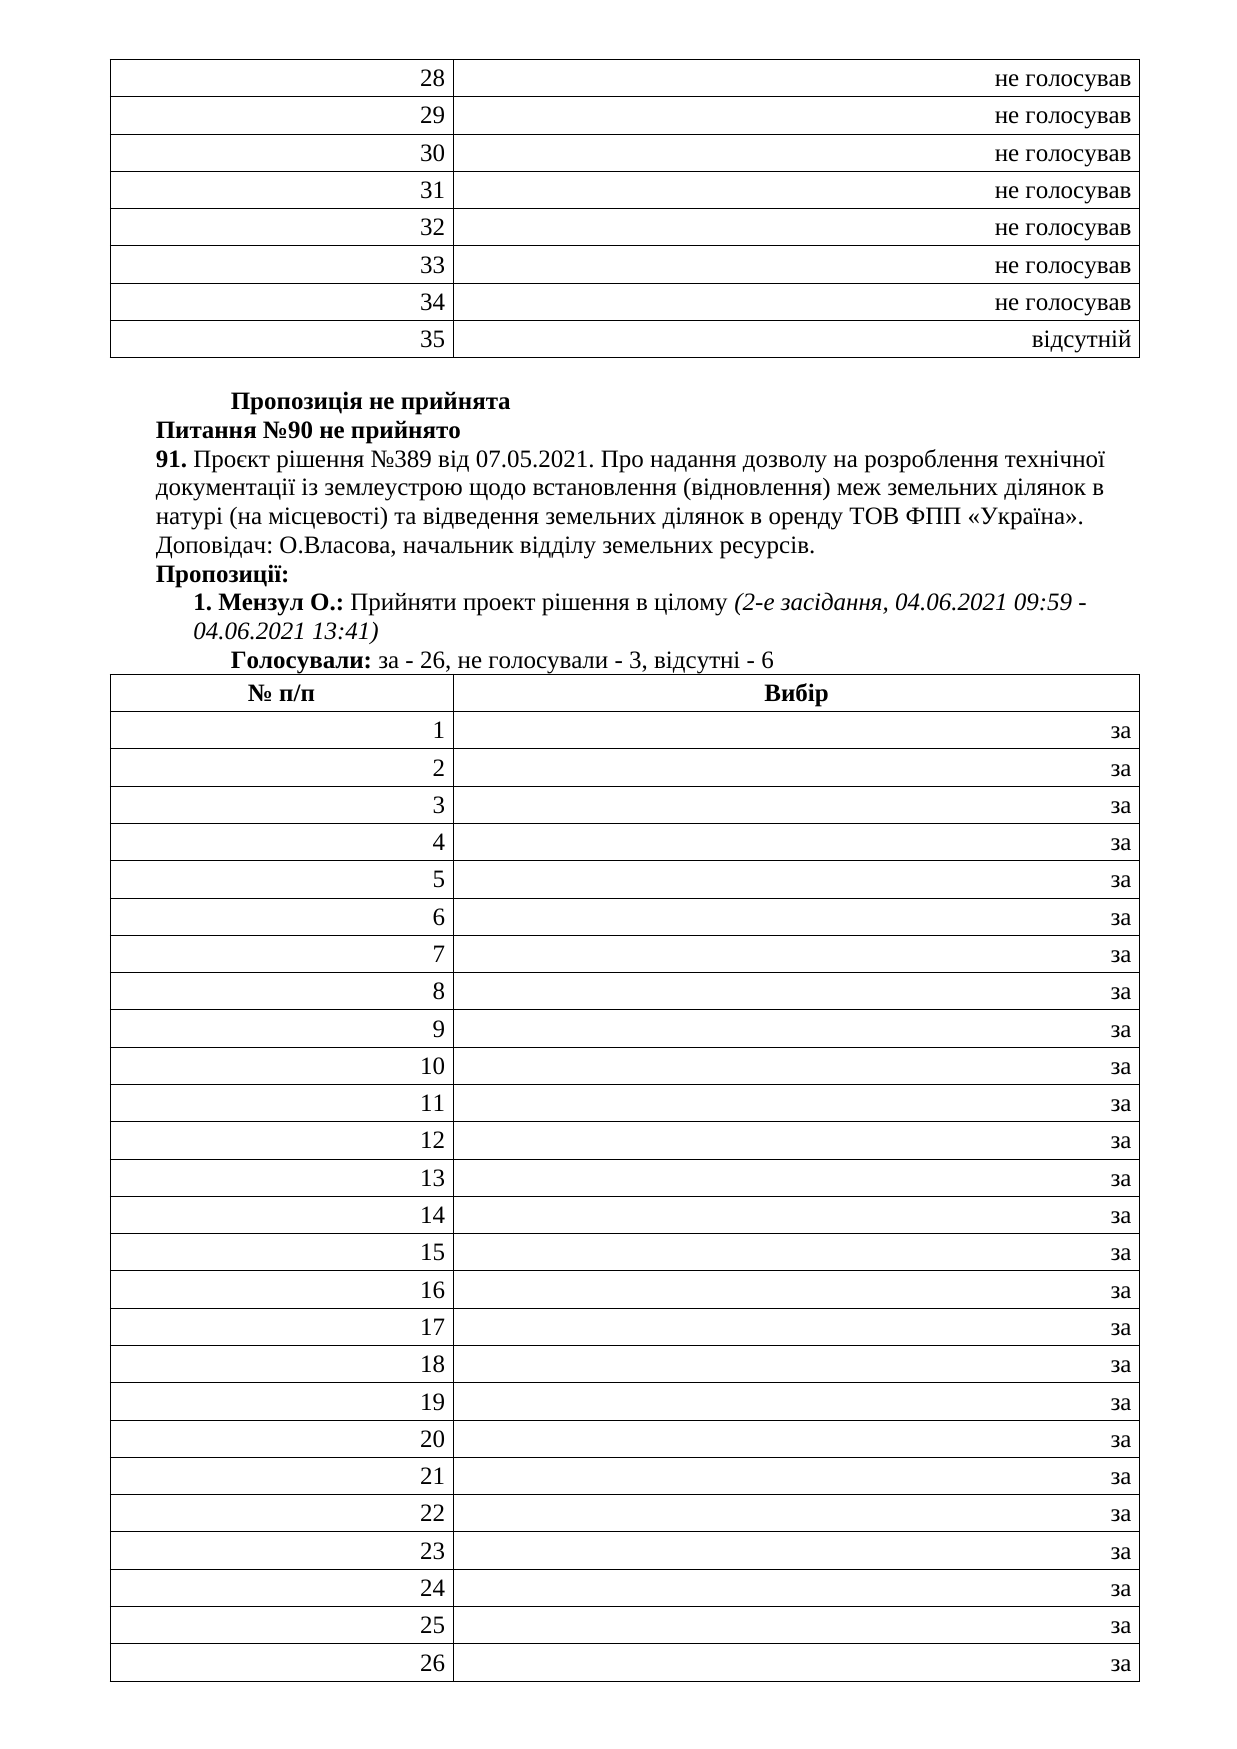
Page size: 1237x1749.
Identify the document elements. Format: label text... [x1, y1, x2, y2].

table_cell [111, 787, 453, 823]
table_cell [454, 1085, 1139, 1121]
text 91. Проєкт рішення №389 від 07.05.2021. Про надання дозволу на розроблення технічної документації із землеустрою щодо встановлення (відновлення) меж земельних ділянок в натурі (на місцевості) та відведення земельних ділянок в оренду ТОВ ФПП «Україна». Доповідач: О.Власова, начальник відділу земельних ресурсів. [156, 444, 1148, 559]
text Голосували: за - 26, не голосували - 3, відсутні - 6 [231, 645, 1148, 674]
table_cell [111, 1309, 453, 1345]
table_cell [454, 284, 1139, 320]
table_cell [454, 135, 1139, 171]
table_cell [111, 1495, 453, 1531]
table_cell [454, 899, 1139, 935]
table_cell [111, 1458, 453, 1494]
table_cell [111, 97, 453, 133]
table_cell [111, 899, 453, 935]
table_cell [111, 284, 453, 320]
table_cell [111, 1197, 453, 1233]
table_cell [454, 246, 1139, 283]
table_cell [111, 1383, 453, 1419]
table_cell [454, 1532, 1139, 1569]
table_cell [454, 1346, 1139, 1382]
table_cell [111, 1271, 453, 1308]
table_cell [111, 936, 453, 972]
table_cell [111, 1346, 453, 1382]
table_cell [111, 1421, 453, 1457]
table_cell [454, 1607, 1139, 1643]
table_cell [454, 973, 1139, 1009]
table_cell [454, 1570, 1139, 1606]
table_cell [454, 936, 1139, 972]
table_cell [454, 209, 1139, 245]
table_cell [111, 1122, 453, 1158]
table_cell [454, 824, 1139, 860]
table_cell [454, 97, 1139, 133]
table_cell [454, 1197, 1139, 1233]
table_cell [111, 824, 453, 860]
text Пропозиція не прийнята [231, 357, 1148, 415]
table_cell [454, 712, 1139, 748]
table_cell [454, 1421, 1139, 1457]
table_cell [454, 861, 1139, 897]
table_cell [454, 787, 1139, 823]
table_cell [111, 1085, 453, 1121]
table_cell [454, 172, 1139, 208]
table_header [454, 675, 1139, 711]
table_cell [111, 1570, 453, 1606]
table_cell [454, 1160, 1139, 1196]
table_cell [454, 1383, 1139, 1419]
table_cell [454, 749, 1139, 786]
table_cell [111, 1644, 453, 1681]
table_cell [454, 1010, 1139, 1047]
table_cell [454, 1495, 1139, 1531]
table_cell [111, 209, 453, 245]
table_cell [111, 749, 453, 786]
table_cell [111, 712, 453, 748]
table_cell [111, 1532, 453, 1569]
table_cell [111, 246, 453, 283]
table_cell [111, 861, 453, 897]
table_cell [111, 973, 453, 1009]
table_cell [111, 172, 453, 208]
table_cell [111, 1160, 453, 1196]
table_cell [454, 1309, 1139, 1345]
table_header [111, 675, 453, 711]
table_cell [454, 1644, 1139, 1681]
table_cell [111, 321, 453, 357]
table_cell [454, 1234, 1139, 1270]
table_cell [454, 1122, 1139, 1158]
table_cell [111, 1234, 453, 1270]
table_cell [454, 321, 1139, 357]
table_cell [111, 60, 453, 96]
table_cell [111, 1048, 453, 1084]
text Пропозиції: [156, 559, 1148, 587]
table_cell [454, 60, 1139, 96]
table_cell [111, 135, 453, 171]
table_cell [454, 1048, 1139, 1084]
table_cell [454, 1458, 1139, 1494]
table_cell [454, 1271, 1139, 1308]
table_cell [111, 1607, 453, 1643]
text Питання №90 не прийнято [156, 415, 1148, 444]
text 1. Мензул О.: Прийняти проект рішення в цілому (2-е засідання, 04.06.2021 09:59 - 04.06.2021 13:41) [193, 587, 1148, 645]
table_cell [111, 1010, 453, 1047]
